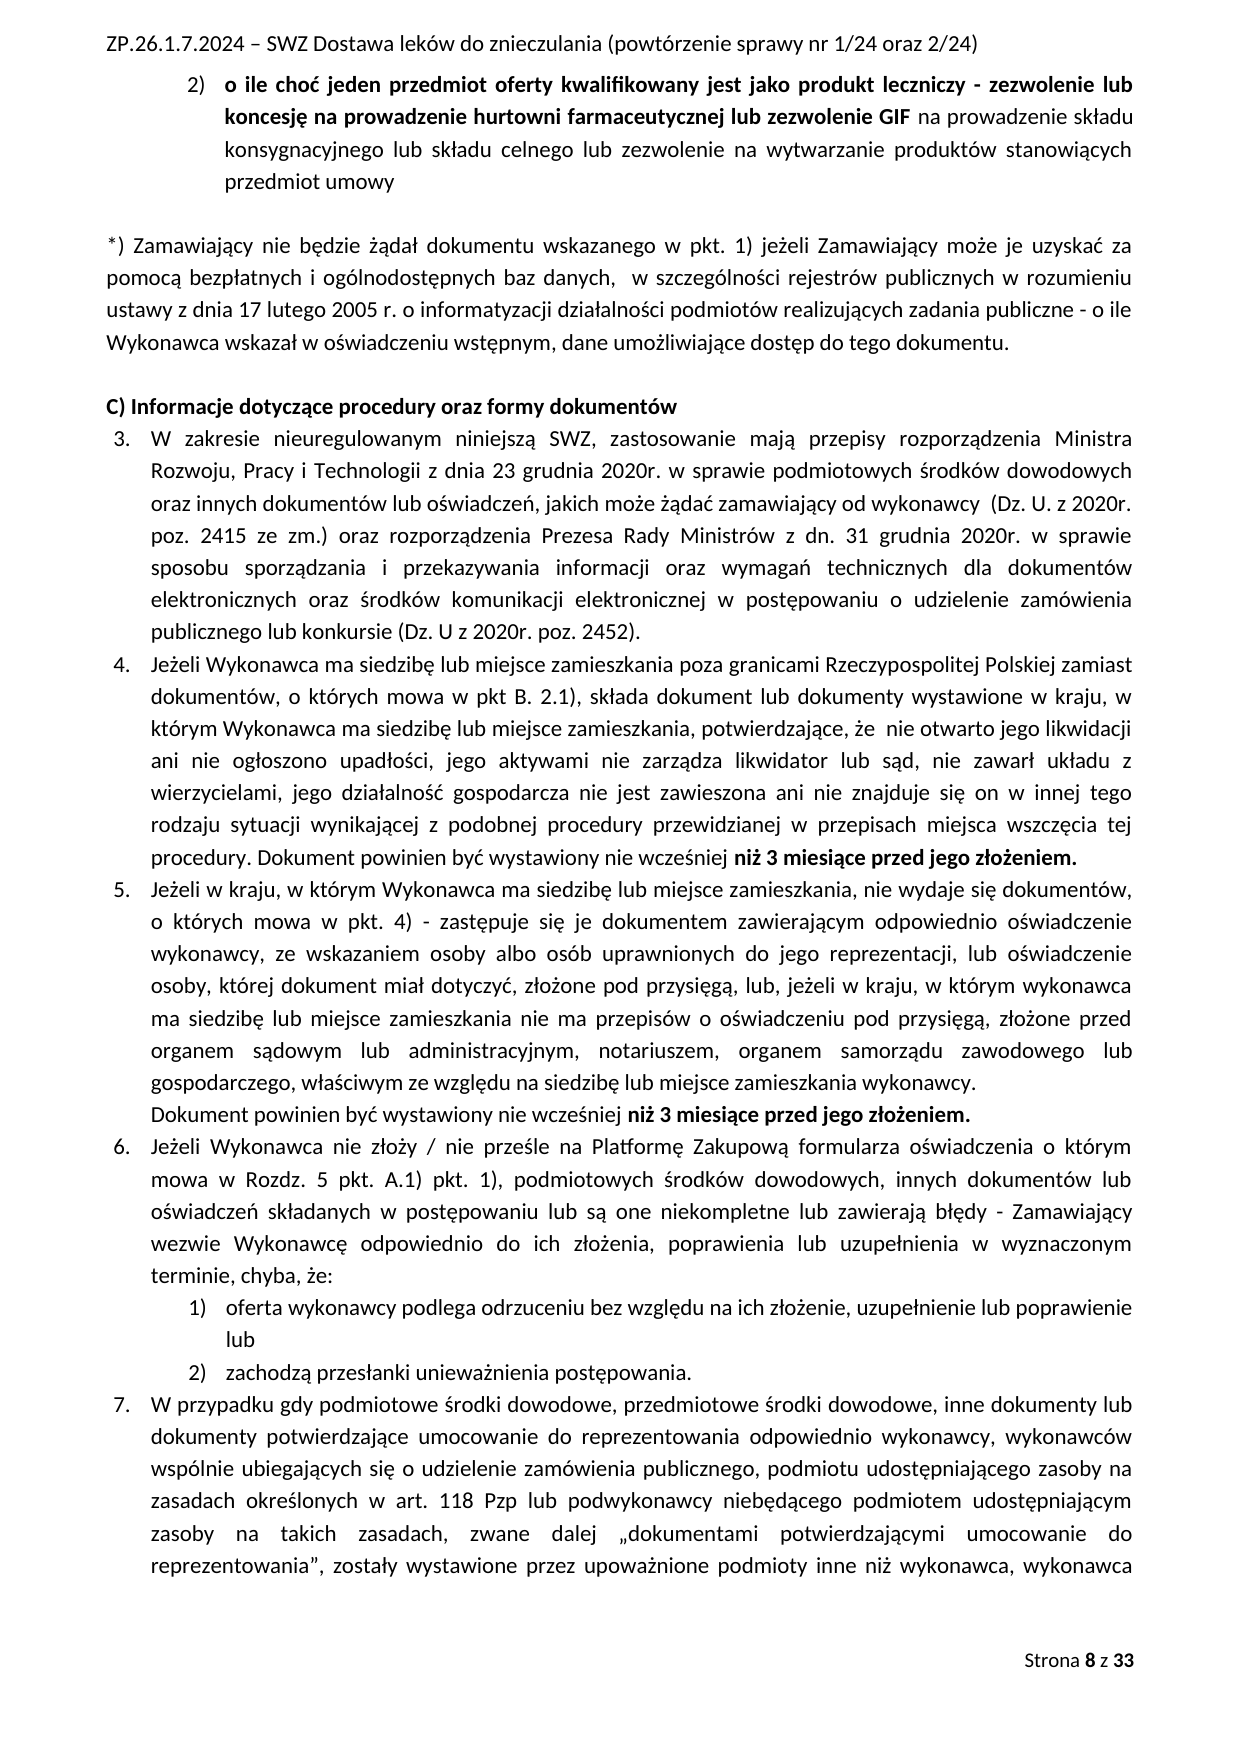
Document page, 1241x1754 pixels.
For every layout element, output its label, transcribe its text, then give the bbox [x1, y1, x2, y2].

list Dokument powinien być wystawiony nie wcześniej niż 3 miesiące przed jego złożeniem. [151, 1100, 1134, 1128]
list oferta wykonawcy podlega odrzuceniu bez względu na ich złożenie, uzupełnienie lub poprawienie lub [188, 1293, 1134, 1354]
list Jeżeli w kraju, w którym Wykonawca ma siedzibę lub miejsce zamieszkania, nie wydaje się dokumentów, o których mowa w pkt. 4) - zastępuje się je dokumentem zawierającym odpowiednio oświadczenie wykonawcy, ze wskazaniem osoby albo osób uprawnionych do jego reprezentacji, lub oświadczenie osoby, której dokument miał dotyczyć, złożone pod przysięgą, lub, jeżeli w kraju, w którym wykonawca ma siedzibę lub miejsce zamieszkania nie ma przepisów o oświadczeniu pod przysięgą, złożone przed organem sądowym lub administracyjnym, notariuszem, organem samorządu zawodowego lub gospodarczego, właściwym ze względu na siedzibę lub miejsce zamieszkania wykonawcy. [113, 875, 1134, 1096]
text *) Zamawiający nie będzie żądał dokumentu wskazanego w pkt. 1) jeżeli Zamawiający może je uzyskać za pomocą bezpłatnych i ogólnodostępnych baz danych, w szczególności rejestrów publicznych w rozumieniu ustawy z dnia 17 lutego 2005 r. o informatyzacji działalności podmiotów realizujących zadania publiczne - o ile Wykonawca wskazał w oświadczeniu wstępnym, dane umożliwiające dostęp do tego dokumentu. [106, 231, 1134, 356]
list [113, 1390, 1134, 1579]
list o ile choć jeden przedmiot oferty kwalifikowany jest jako produkt leczniczy - zezwolenie lub koncesję na prowadzenie hurtowni farmaceutycznej lub zezwolenie GIF na prowadzenie składu konsygnacyjnego lub składu celnego lub zezwolenie na wytwarzanie produktów stanowiących przedmiot umowy [187, 70, 1134, 195]
list zachodzą przesłanki unieważnienia postępowania. [188, 1358, 1134, 1386]
text C) Informacje dotyczące procedury oraz formy dokumentów [106, 392, 1134, 420]
list W zakresie nieuregulowanym niniejszą SWZ, zastosowanie mają przepisy rozporządzenia Ministra Rozwoju, Pracy i Technologii z dnia 23 grudnia 2020r. w sprawie podmiotowych środków dowodowych oraz innych dokumentów lub oświadczeń, jakich może żądać zamawiający od wykonawcy (Dz. U. z 2020r. poz. 2415 ze zm.) oraz rozporządzenia Prezesa Rady Ministrów z dn. 31 grudnia 2020r. w sprawie sposobu sporządzania i przekazywania informacji oraz wymagań technicznych dla dokumentów elektronicznych oraz środków komunikacji elektronicznej w postępowaniu o udzielenie zamówienia publicznego lub konkursie (Dz. U z 2020r. poz. 2452). [113, 424, 1134, 646]
list Jeżeli Wykonawca ma siedzibę lub miejsce zamieszkania poza granicami Rzeczypospolitej Polskiej zamiast dokumentów, o których mowa w pkt B. 2.1), składa dokument lub dokumenty wystawione w kraju, w którym Wykonawca ma siedzibę lub miejsce zamieszkania, potwierdzające, że nie otwarto jego likwidacji ani nie ogłoszono upadłości, jego aktywami nie zarządza likwidator lub sąd, nie zawarł układu z wierzycielami, jego działalność gospodarcza nie jest zawieszona ani nie znajduje się on w innej tego rodzaju sytuacji wynikającej z podobnej procedury przewidzianej w przepisach miejsca wszczęcia tej procedury. Dokument powinien być wystawiony nie wcześniej niż 3 miesiące przed jego złożeniem. [113, 650, 1134, 871]
list Jeżeli Wykonawca nie złoży / nie prześle na Platformę Zakupową formularza oświadczenia o którym mowa w Rozdz. 5 pkt. A.1) pkt. 1), podmiotowych środków dowodowych, innych dokumentów lub oświadczeń składanych w postępowaniu lub są one niekompletne lub zawierają błędy - Zamawiający wezwie Wykonawcę odpowiednio do ich złożenia, poprawienia lub uzupełnienia w wyznaczonym terminie, chyba, że: [113, 1132, 1134, 1289]
